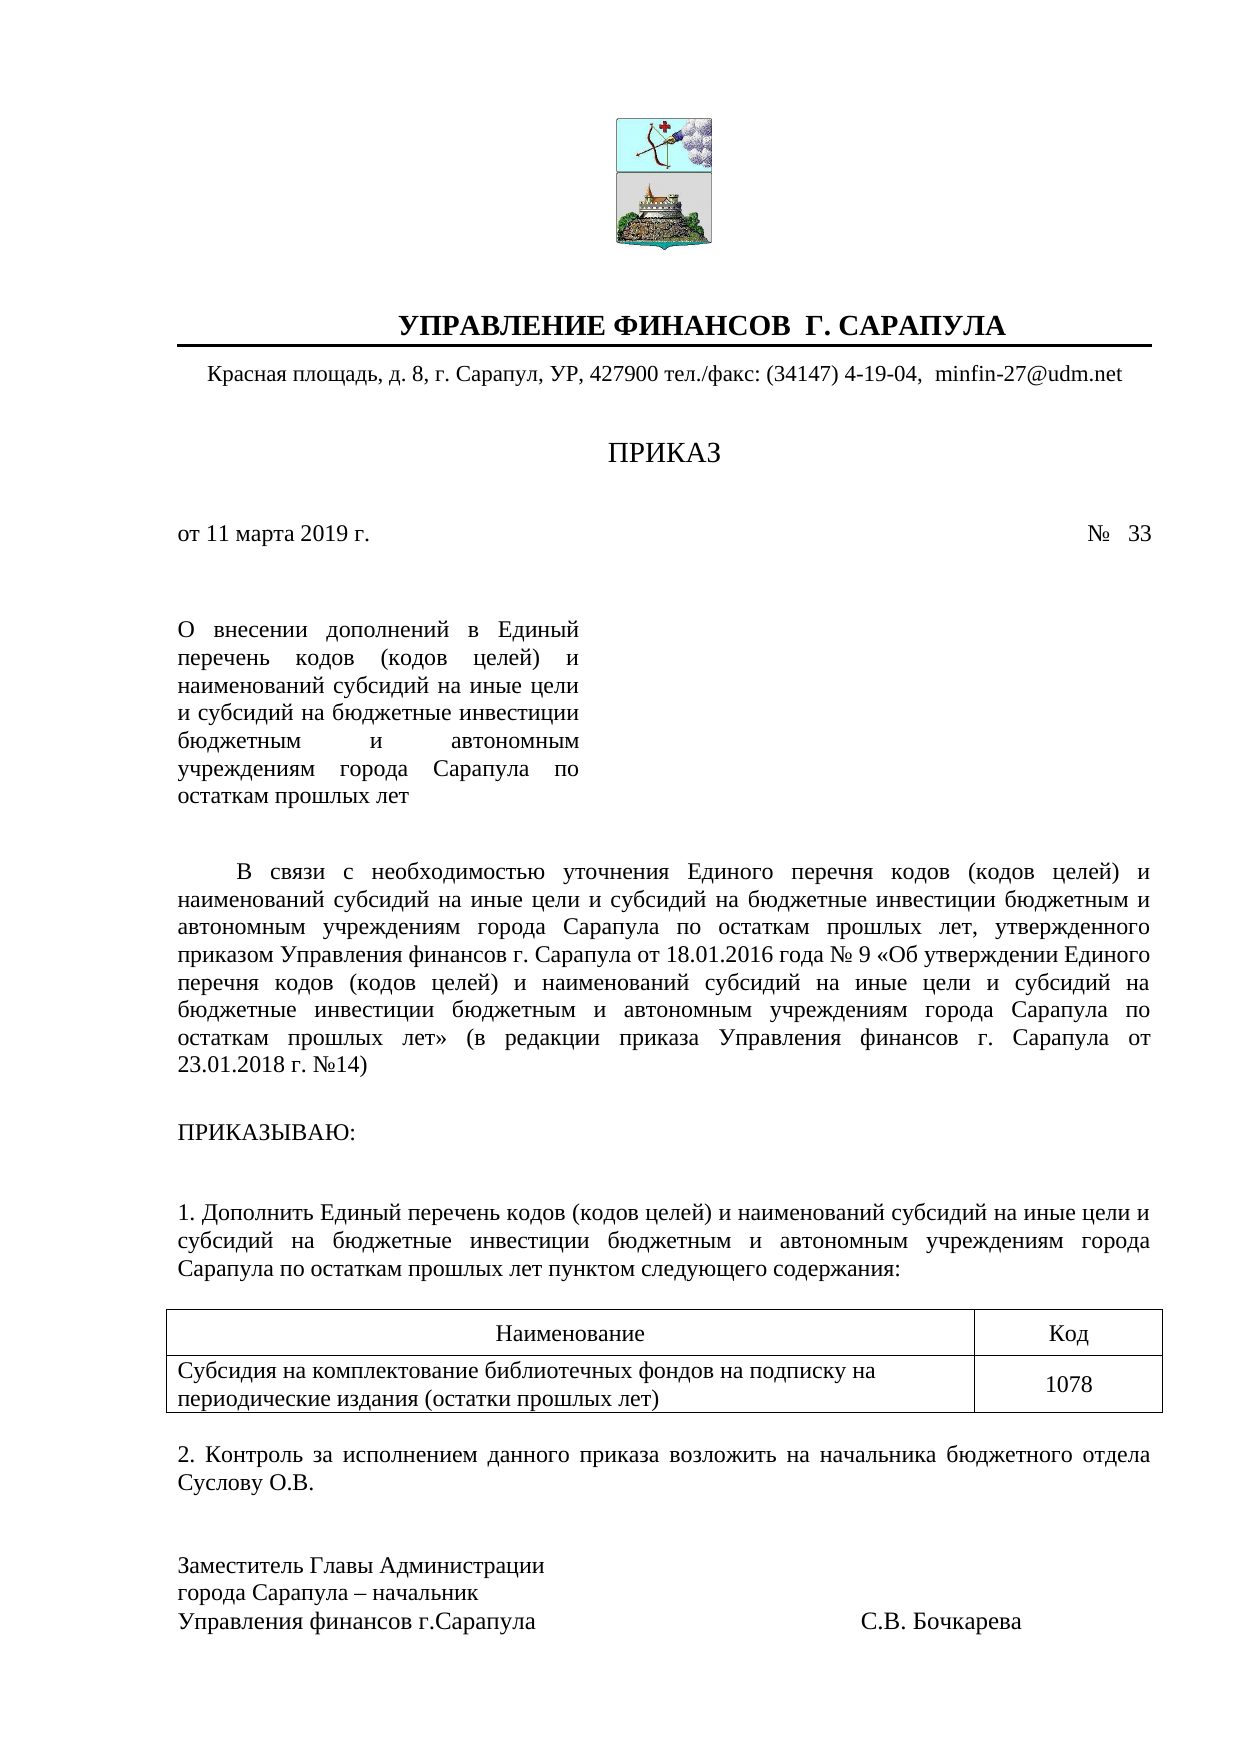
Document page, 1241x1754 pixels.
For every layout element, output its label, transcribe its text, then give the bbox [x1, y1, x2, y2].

table_header О внесении дополнений в Единый перечень кодов (кодов целей) и наименований субсидий на иные цели и субсидий на бюджетные инвестиции бюджетным и автономным учреждениям города Сарапула по остаткам прошлых лет [166, 616, 591, 829]
text Красная площадь, д. 8, г. Сарапул, УР, 427900 тел./факс: (34147) 4-19-04, minfin-27@udm.net [177, 359, 1152, 386]
table_header № 33 [716, 519, 1163, 616]
table_cell Субсидия на комплектование библиотечных фондов на подписку на периодические издания (остатки прошлых лет) [167, 1356, 974, 1412]
text Заместитель Главы Администрации [177, 1551, 1152, 1578]
picture [616, 118, 712, 250]
subtitle Управление финансов г. Сарапула [177, 308, 1152, 344]
table_header Код [975, 1310, 1162, 1355]
text ПРИКАЗ [177, 436, 1152, 469]
table_cell 1078 [975, 1356, 1162, 1412]
table_header Наименование [167, 1310, 974, 1355]
text ПРИКАЗЫВАЮ: [177, 1118, 1152, 1146]
text 2. Контроль за исполнением данного приказа возложить на начальника бюджетного отдела Суслову О.В. [177, 1440, 1152, 1495]
table_header от 11 марта 2019 г. [166, 519, 716, 616]
text 1. Дополнить Единый перечень кодов (кодов целей) и наименований субсидий на иные цели и субсидий на бюджетные инвестиции бюджетным и автономным учреждениям города Сарапула по остаткам прошлых лет пунктом следующего содержания: [177, 1198, 1152, 1281]
text города Сарапула – начальник [177, 1578, 1152, 1606]
text В связи с необходимостью уточнения Единого перечня кодов (кодов целей) и наименований субсидий на иные цели и субсидий на бюджетные инвестиции бюджетным и автономным учреждениям города Сарапула по остаткам прошлых лет, утвержденного приказом Управления финансов г. Сарапула от 18.01.2016 года № 9 «Об утверждении Единого перечня кодов (кодов целей) и наименований субсидий на иные цели и субсидий на бюджетные инвестиции бюджетным и автономным учреждениям города Сарапула по остаткам прошлых лет» (в редакции приказа Управления финансов г. Сарапула от 23.01.2018 г. №14) [177, 857, 1152, 1078]
text Управления финансов г.Сарапула С.В. Бочкарева [177, 1606, 1152, 1634]
